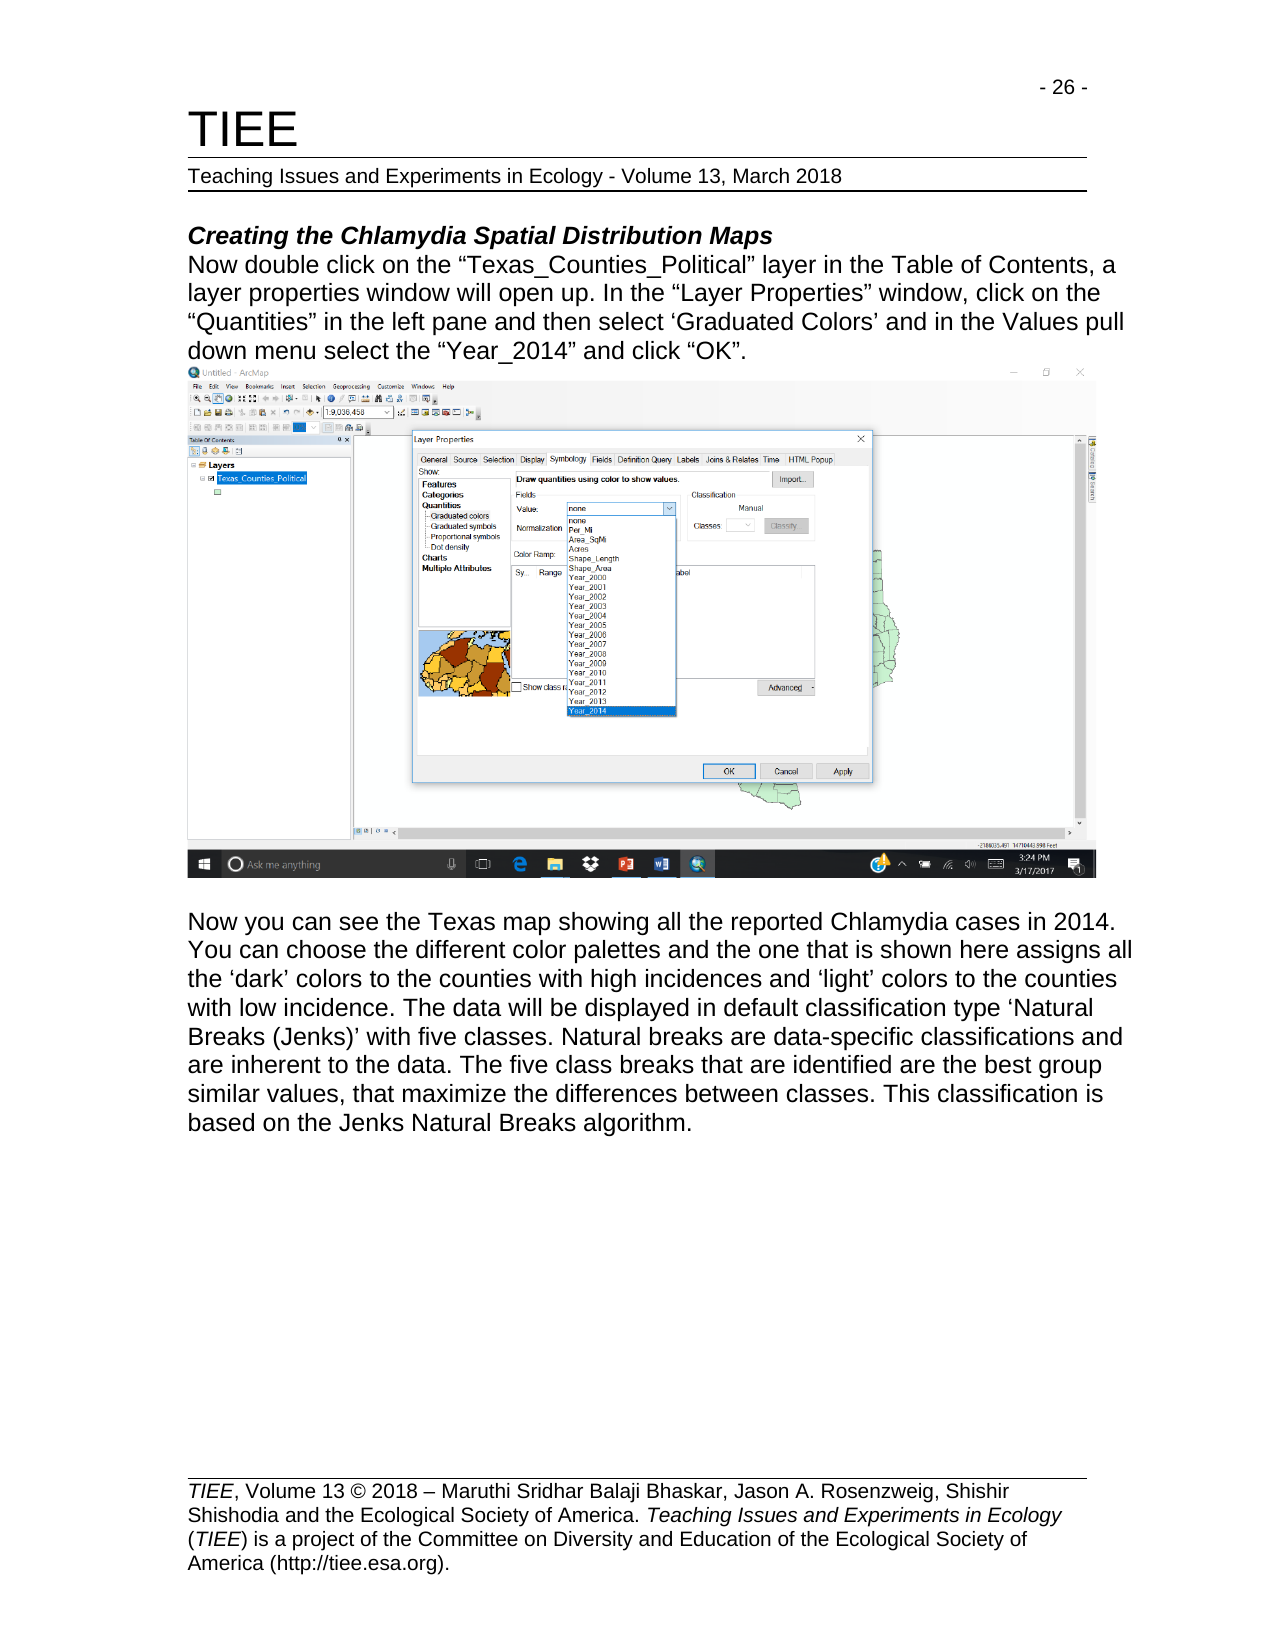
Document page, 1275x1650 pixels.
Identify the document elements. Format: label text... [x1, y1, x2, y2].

picture [187, 364, 1097, 878]
text Now you can see the Texas map showing all the reported Chlamydia cases in 2014. You can choose the different color palettes and the one that is shown here assigns all the ‘dark’ colors to the counties with high incidences and ‘light’ colors to the counties with low incidence. The data will be displayed in default classification type ‘Natural Breaks (Jenks)’ with five classes. Natural breaks are data-specific classifications and are inherent to the data. The five class breaks that are identified are the best group similar values, that maximize the differences between classes. This classification is based on the Jenks Natural Breaks algorithm. [187, 907, 1144, 1137]
text Creating the Chlamydia Spatial Distribution Maps [187, 221, 1144, 249]
text Now double click on the “Texas_Counties_Political” layer in the Table of Contents, a layer properties window will open up. In the “Layer Properties” window, click on the “Quantities” in the left pane and then select ‘Graduated Colors’ and in the Values pull down menu select the “Year_2014” and click “OK”. [187, 249, 1144, 364]
